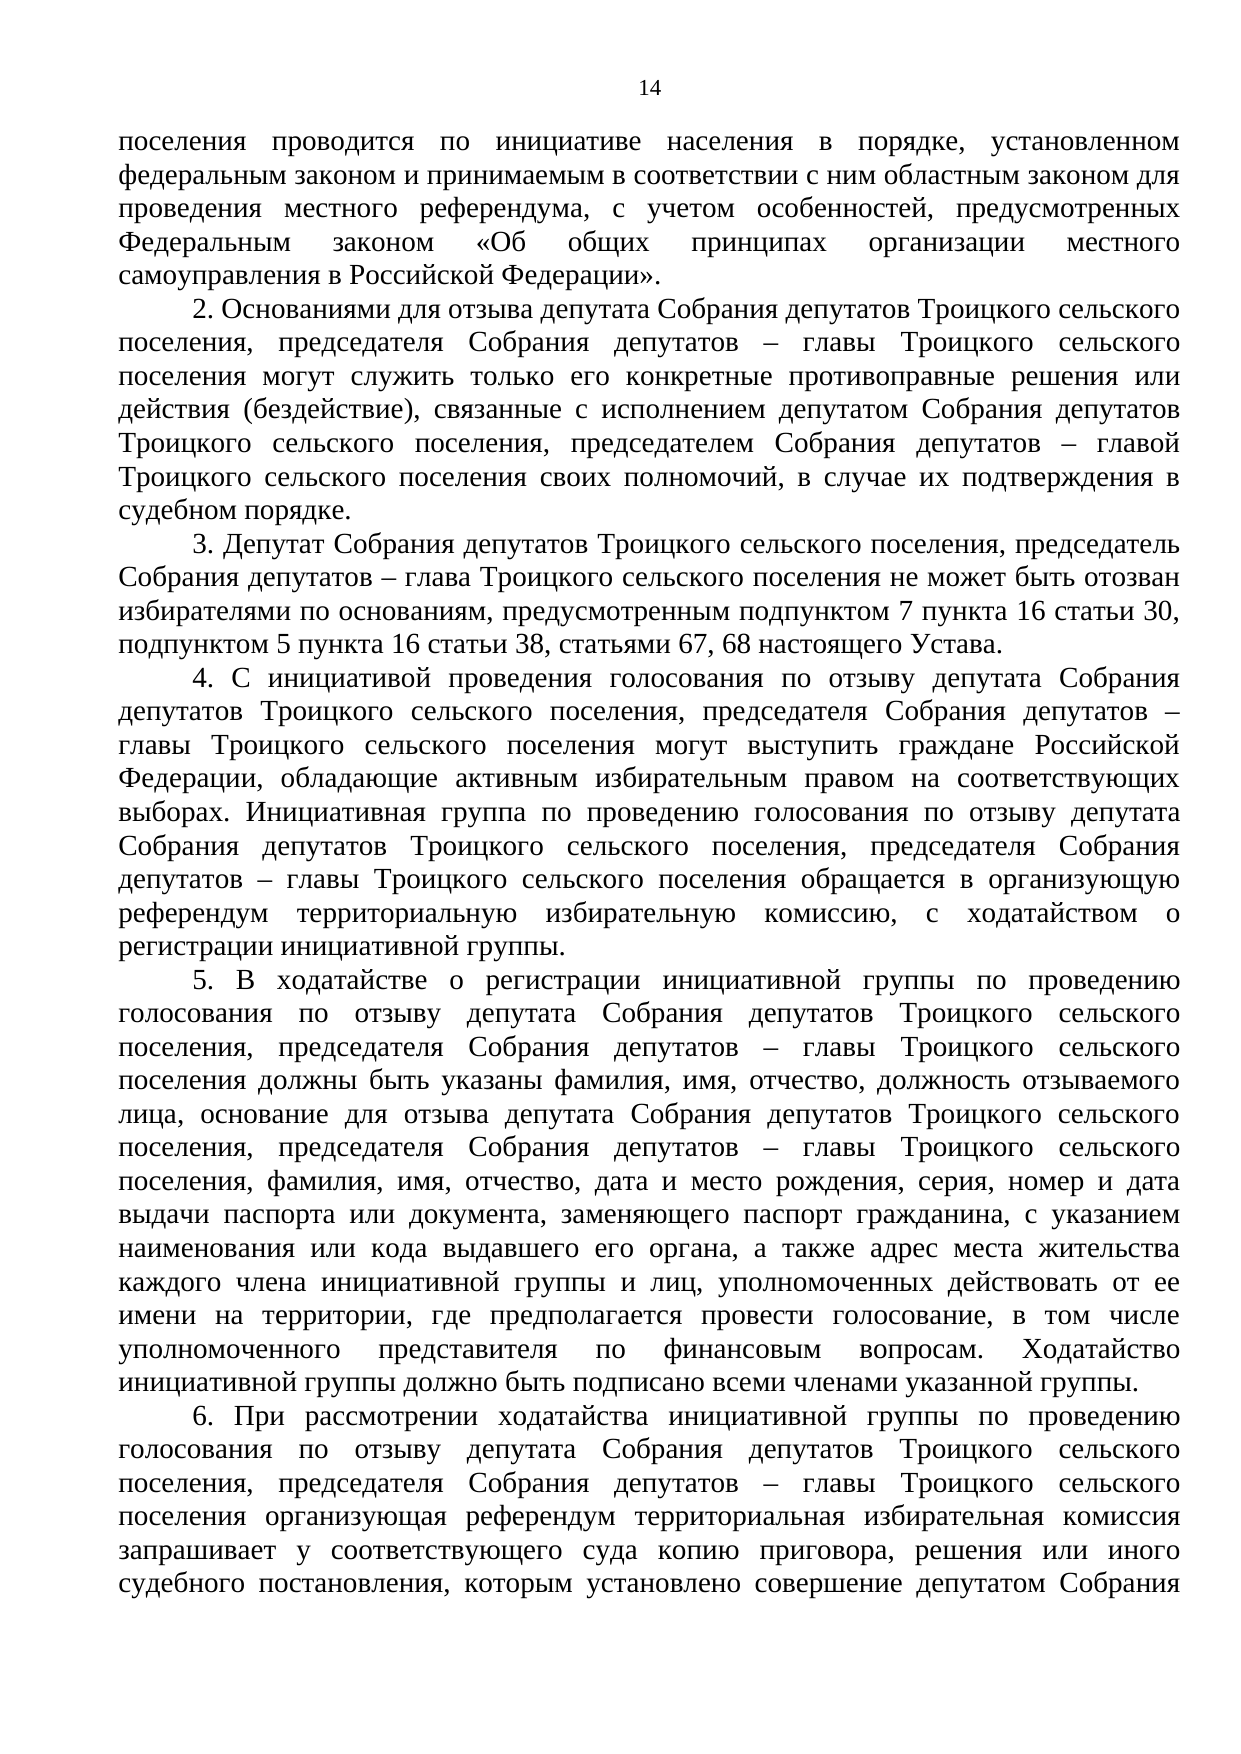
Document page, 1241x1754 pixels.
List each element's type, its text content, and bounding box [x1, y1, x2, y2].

text 2. Основаниями для отзыва депутата Собрания депутатов Троицкого сельского поселения, председателя Собрания депутатов – главы Троицкого сельского поселения могут служить только его конкретные противоправные решения или действия (бездействие), связанные с исполнением депутатом Собрания депутатов Троицкого сельского поселения, председателем Собрания депутатов – главой Троицкого сельского поселения своих полномочий, в случае их подтверждения в судебном порядке. [118, 291, 1181, 526]
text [118, 1398, 1181, 1599]
text 5. В ходатайстве о регистрации инициативной группы по проведению голосования по отзыву депутата Собрания депутатов Троицкого сельского поселения, председателя Собрания депутатов – главы Троицкого сельского поселения должны быть указаны фамилия, имя, отчество, должность отзываемого лица, основание для отзыва депутата Собрания депутатов Троицкого сельского поселения, председателя Собрания депутатов – главы Троицкого сельского поселения, фамилия, имя, отчество, дата и место рождения, серия, номер и дата выдачи паспорта или документа, заменяющего паспорт гражданина, с указанием наименования или кода выдавшего его органа, а также адрес места жительства каждого члена инициативной группы и лиц, уполномоченных действовать от ее имени на территории, где предполагается провести голосование, в том числе уполномоченного представителя по финансовым вопросам. Ходатайство инициативной группы должно быть подписано всеми членами указанной группы. [118, 962, 1181, 1398]
text 3. Депутат Собрания депутатов Троицкого сельского поселения, председатель Собрания депутатов – глава Троицкого сельского поселения не может быть отозван избирателями по основаниям, предусмотренным подпунктом 7 пункта 16 статьи 30, подпунктом 5 пункта 16 статьи 38, статьями 67, 68 настоящего Устава. [118, 526, 1181, 660]
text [118, 123, 1181, 291]
text 4. С инициативой проведения голосования по отзыву депутата Собрания депутатов Троицкого сельского поселения, председателя Собрания депутатов – главы Троицкого сельского поселения могут выступить граждане Российской Федерации, обладающие активным избирательным правом на соответствующих выборах. Инициативная группа по проведению голосования по отзыву депутата Собрания депутатов Троицкого сельского поселения, председателя Собрания депутатов – главы Троицкого сельского поселения обращается в организующую референдум территориальную избирательную комиссию, с ходатайством о регистрации инициативной группы. [118, 660, 1181, 962]
